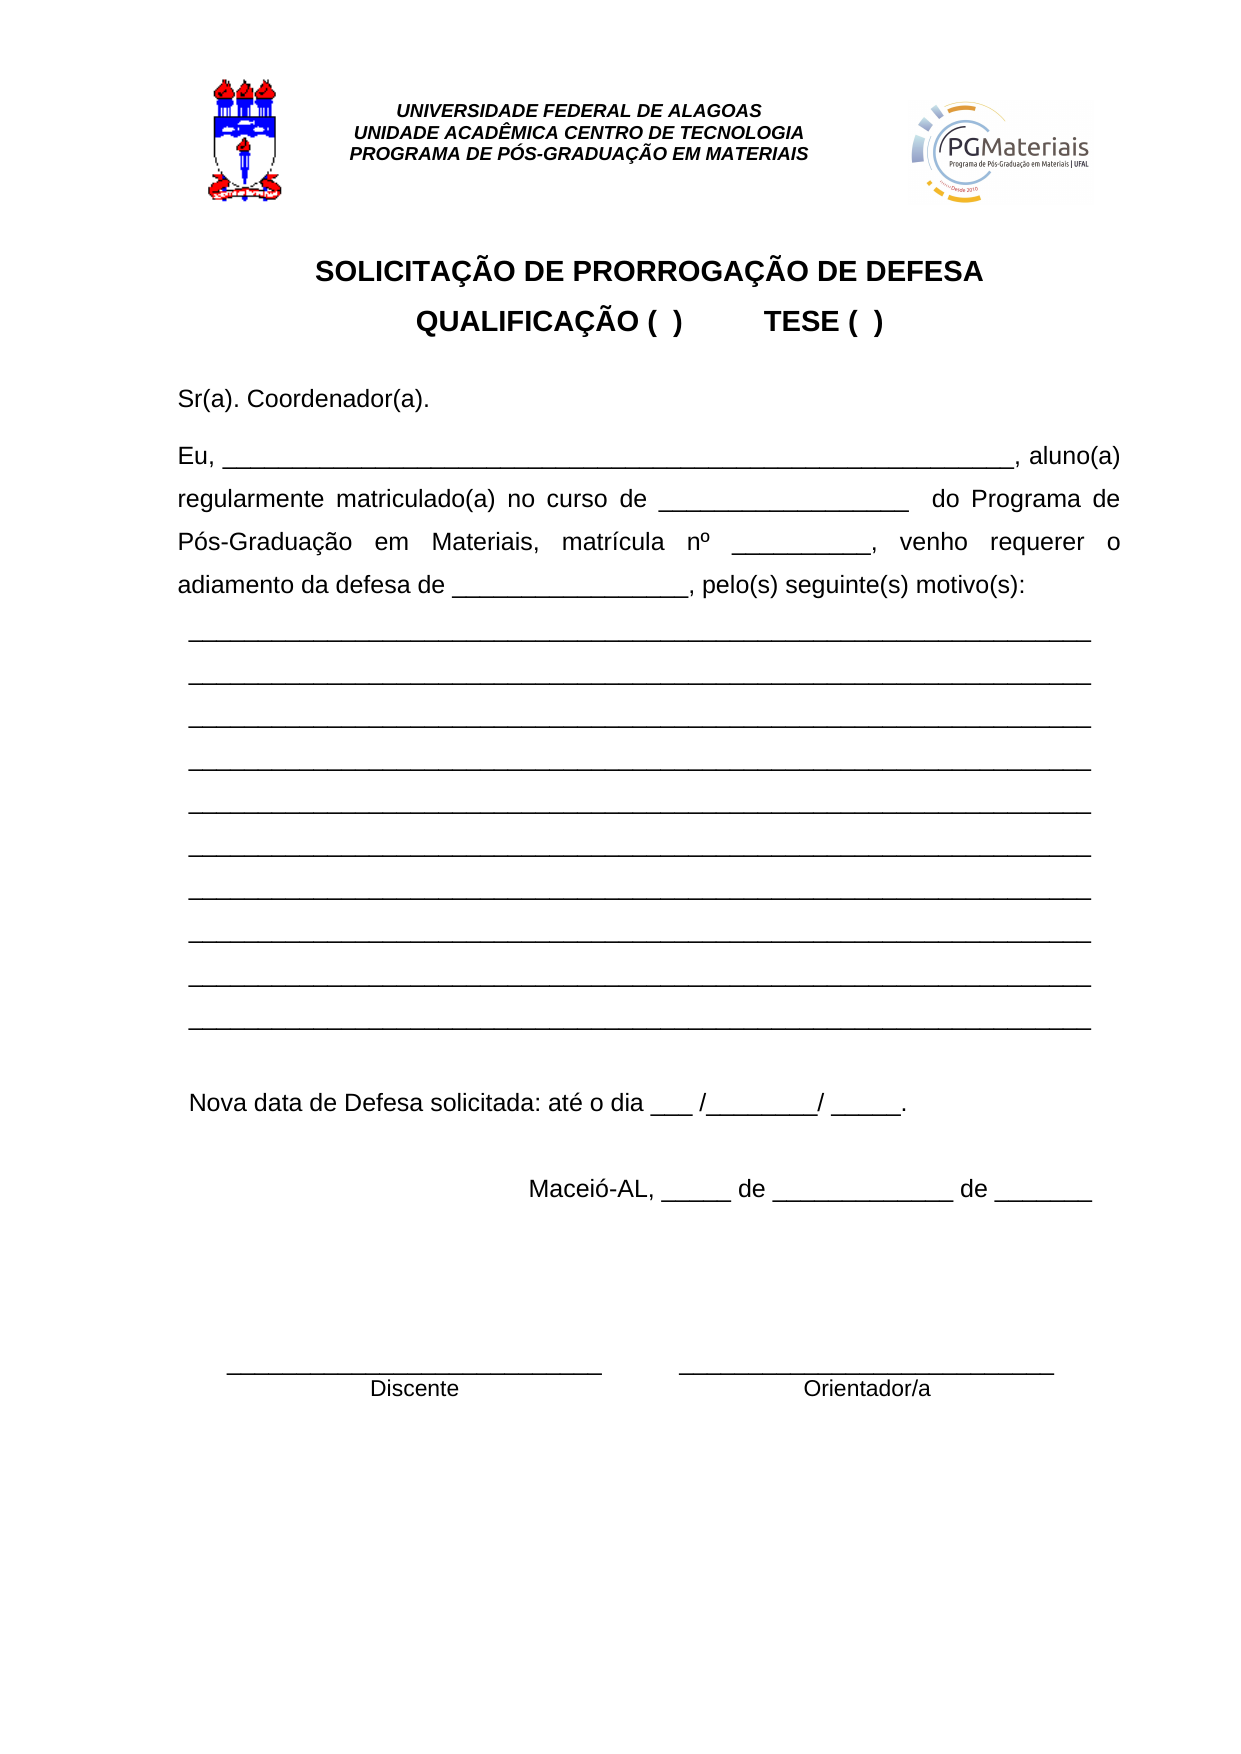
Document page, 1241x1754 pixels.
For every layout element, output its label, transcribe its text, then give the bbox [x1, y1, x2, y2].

text QUALIFICAÇÃO ( ) TESE ( ) [177, 304, 1122, 338]
text SOLICITAÇÃO DE PRORROGAÇÃO DE DEFESA [177, 254, 1122, 288]
table_header __________________________________________________________________________________________________________________________________________________________________________________________________________________________________________________________________________________________________________________________________________________________________________________________________________________________________________________________________________________________________________________________________________________________________________________________________________________________________________________________________________ Nova data de Defesa solicitada: até o dia ___ /________/ _____. Maceió-AL, _____ de _____________ de _______ [177, 614, 1104, 1490]
text Eu, _________________________________________________________, aluno(a) regularmente matriculado(a) no curso de __________________ do Programa de Pós-Graduação em Materiais, matrícula nº __________, venho requerer o adiamento da defesa de _________________, pelo(s) seguinte(s) motivo(s): [177, 441, 1122, 599]
text Sr(a). Coordenador(a). [177, 383, 1122, 412]
